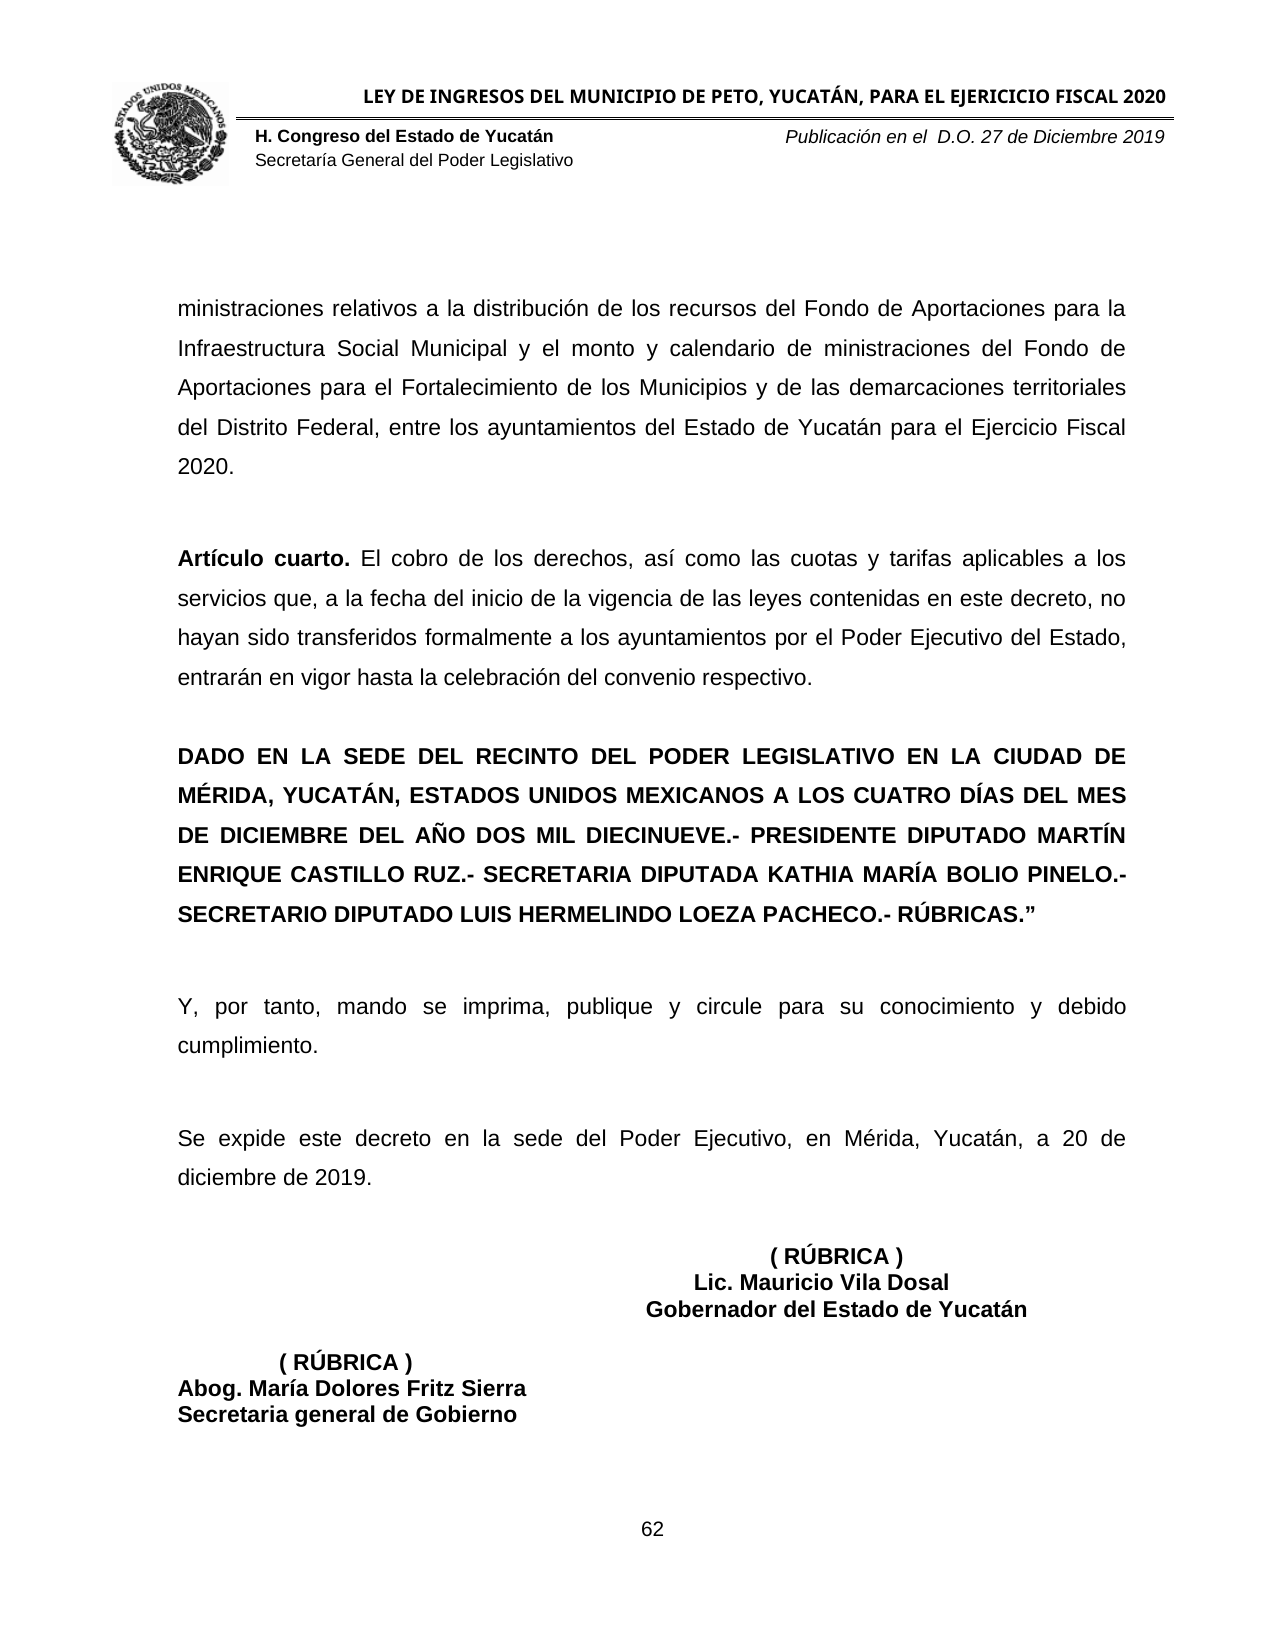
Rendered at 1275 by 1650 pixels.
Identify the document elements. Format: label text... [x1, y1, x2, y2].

text ( RÚBRICA ) [472, 1243, 1127, 1269]
text Lic. Mauricio Vila Dosal [620, 1269, 1127, 1296]
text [177, 295, 1127, 479]
text Artículo cuarto. El cobro de los derechos, así como las cuotas y tarifas aplicables a los servicios que, a la fecha del inicio de la vigencia de las leyes contenidas en este decreto, no hayan sido transferidos formalmente a los ayuntamientos por el Poder Ejecutivo del Estado, entrarán en vigor hasta la celebración del convenio respectivo. [177, 545, 1127, 690]
text Y, por tanto, mando se imprima, publique y circule para su conocimiento y debido cumplimiento. [177, 993, 1127, 1059]
text DADO EN LA SEDE DEL RECINTO DEL PODER LEGISLATIVO EN LA CIUDAD DE MÉRIDA, YUCATÁN, ESTADOS UNIDOS MEXICANOS A LOS CUATRO DÍAS DEL MES DE DICIEMBRE DEL AÑO DOS MIL DIECINUEVE.- PRESIDENTE DIPUTADO MARTÍN ENRIQUE CASTILLO RUZ.- SECRETARIA DIPUTADA KATHIA MARÍA BOLIO PINELO.- SECRETARIO DIPUTADO LUIS HERMELINDO LOEZA PACHECO.- RÚBRICAS.” [177, 743, 1127, 927]
text Abog. María Dolores Fritz Sierra [177, 1375, 1127, 1401]
text ( RÚBRICA ) [177, 1348, 1127, 1375]
text Se expide este decreto en la sede del Poder Ejecutivo, en Mérida, Yucatán, a 20 de diciembre de 2019. [177, 1124, 1127, 1190]
text Gobernador del Estado de Yucatán [472, 1296, 1127, 1322]
text Secretaria general de Gobierno [177, 1401, 1127, 1427]
